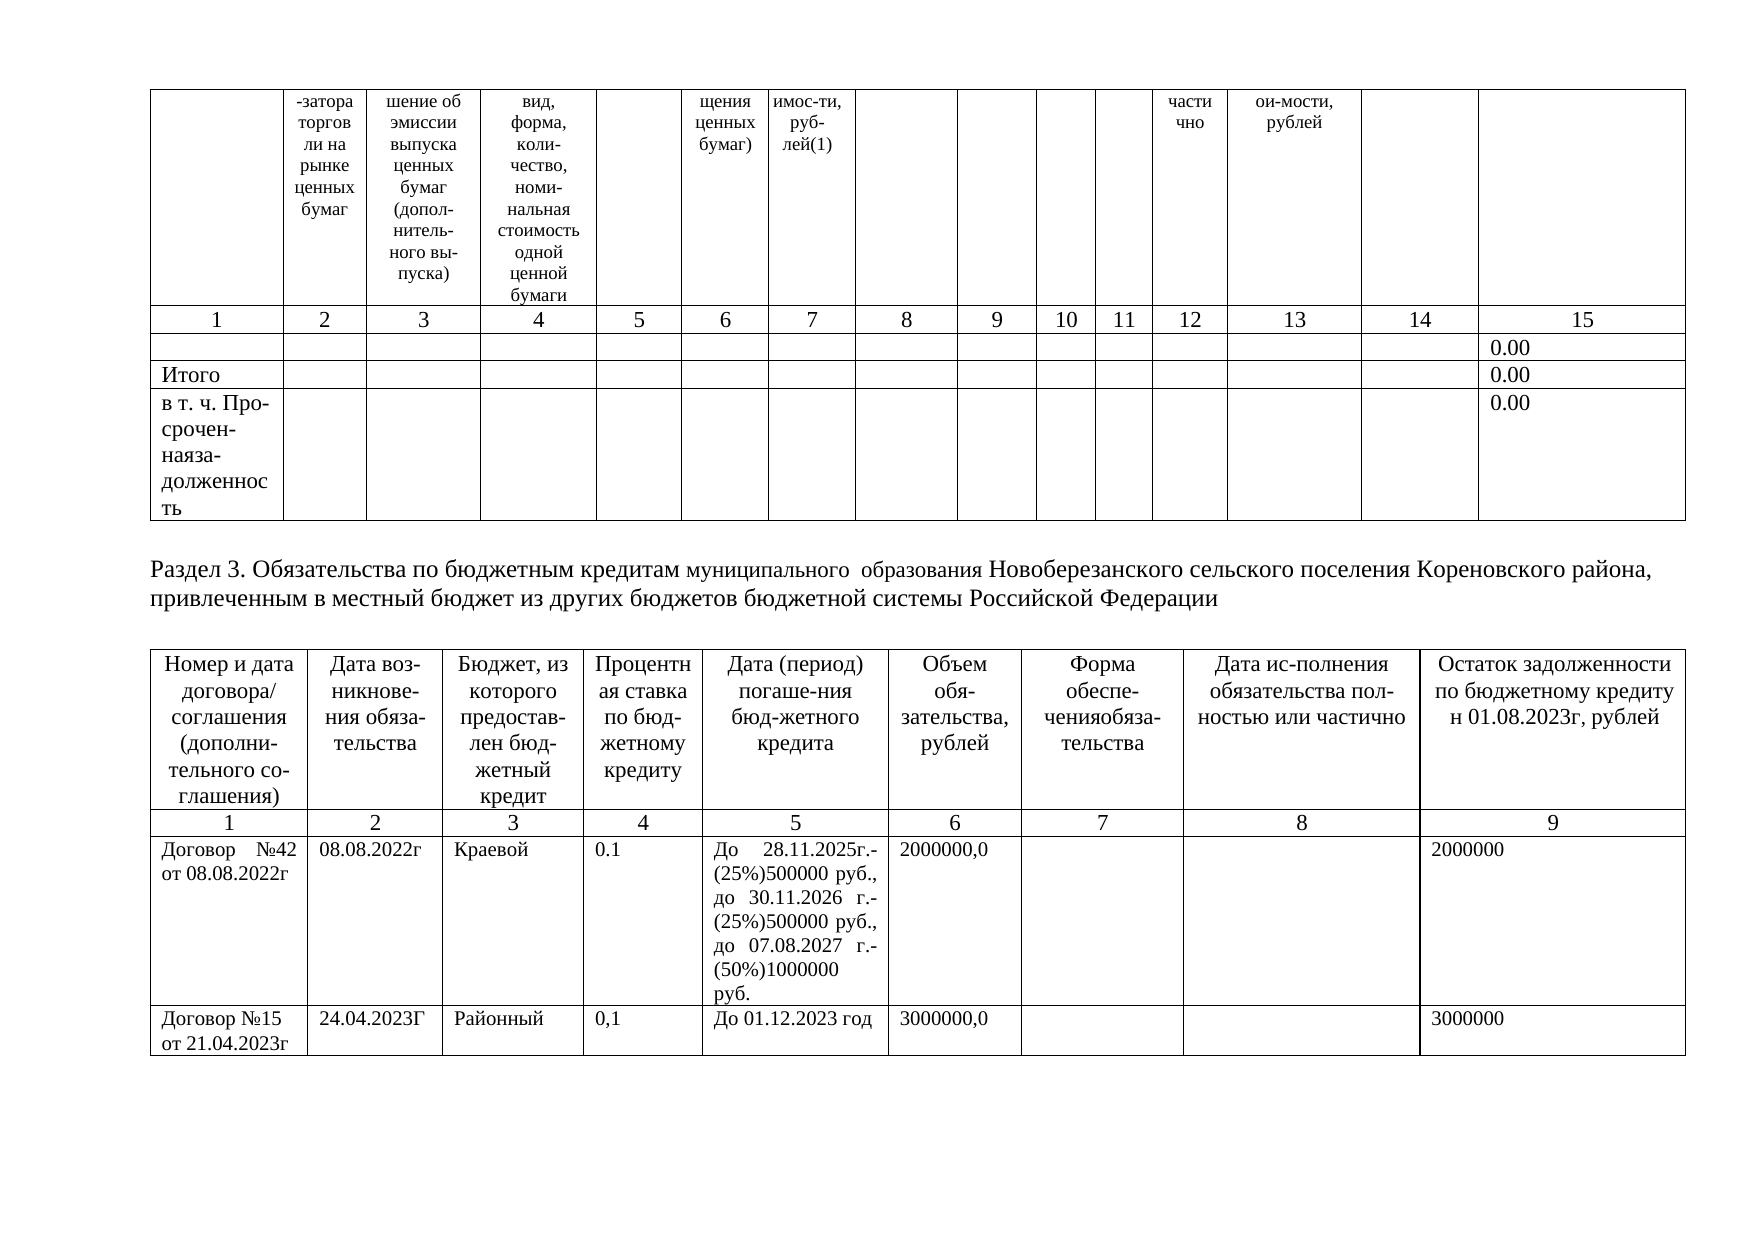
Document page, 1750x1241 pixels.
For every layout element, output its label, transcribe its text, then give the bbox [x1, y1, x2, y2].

table_cell 08.08.2022г [308, 837, 442, 1005]
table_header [1362, 90, 1478, 305]
table_cell [856, 334, 957, 360]
table_cell 3000000,0 [889, 1006, 1021, 1054]
table_cell [856, 389, 957, 520]
table_header Дата ис-полнения обязательства пол-ностью или частично [1184, 650, 1419, 808]
table_cell [284, 389, 366, 520]
table_header Объем обя-зательства, рублей [889, 650, 1021, 808]
table_cell [1362, 389, 1478, 520]
table_cell [597, 389, 681, 520]
table_cell [1184, 1006, 1419, 1054]
table_cell 8 [856, 306, 957, 333]
table_cell [1096, 389, 1152, 520]
table_cell 0.00 [1479, 389, 1685, 520]
table_cell [1184, 837, 1419, 1005]
table_cell [597, 361, 681, 387]
table_cell Краевой [443, 837, 583, 1005]
text Раздел 3. Обязательства по бюджетным кредитам муниципального образования Новоберезанского сельского поселения Кореновского района, привлеченным в местный бюджет из других бюджетов бюджетной системы Российской Федерации [150, 554, 1683, 612]
table_header Форма обеспе-ченияобяза-тельства [1022, 650, 1183, 808]
table_cell [958, 389, 1036, 520]
table_cell в т. ч. Про-срочен-наяза-долженность [151, 389, 283, 520]
table_cell [1228, 361, 1361, 387]
table_cell [856, 361, 957, 387]
table_cell 3 [443, 810, 583, 836]
table_cell 1 [151, 306, 283, 333]
table_cell [151, 334, 283, 360]
table_cell [1096, 361, 1152, 387]
table_header Дата воз-никнове-ния обяза-тельства [308, 650, 442, 808]
table_cell 13 [1228, 306, 1361, 333]
table_cell 2 [284, 306, 366, 333]
table_cell [682, 334, 768, 360]
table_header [769, 90, 855, 305]
table_cell 0.00 [1479, 334, 1685, 360]
table_cell 10 [1037, 306, 1095, 333]
table_cell [1362, 334, 1478, 360]
table_header Дата (период) погаше-ния бюд-жетного кредита [703, 650, 888, 808]
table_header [1228, 90, 1361, 305]
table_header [284, 90, 366, 305]
table_cell [1096, 334, 1152, 360]
table_cell [1037, 389, 1095, 520]
table_cell 7 [769, 306, 855, 333]
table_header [958, 90, 1036, 305]
table_cell [367, 334, 480, 360]
table_cell 5 [597, 306, 681, 333]
table_cell [769, 334, 855, 360]
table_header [151, 90, 283, 305]
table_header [481, 90, 596, 305]
table_cell 0.00 [1479, 361, 1685, 387]
table_cell [1037, 334, 1095, 360]
table_cell Договор №42 от 08.08.2022г [151, 837, 307, 1005]
table_cell [682, 361, 768, 387]
table_cell [481, 334, 596, 360]
table_cell 2 [308, 810, 442, 836]
table_cell 14 [1362, 306, 1478, 333]
table_cell 7 [1022, 810, 1183, 836]
table_cell 11 [1096, 306, 1152, 333]
table_cell 2000000,0 [889, 837, 1021, 1005]
table_cell 9 [1421, 810, 1685, 836]
table_cell [284, 361, 366, 387]
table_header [1096, 90, 1152, 305]
table_cell До 28.11.2025г.-(25%)500000 руб., до 30.11.2026 г.-(25%)500000 руб., до 07.08.2027 г.-(50%)1000000 руб. [703, 837, 888, 1005]
table_cell [1022, 837, 1183, 1005]
table_cell 1 [151, 810, 307, 836]
table_header Остаток задолженности по бюджетному кредиту н 01.08.2023г, рублей [1421, 650, 1685, 808]
table_header Номер и дата договора/ соглашения (дополни-тельного со-глашения) [151, 650, 307, 808]
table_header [682, 90, 768, 305]
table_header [1037, 90, 1095, 305]
table_cell [284, 334, 366, 360]
table_cell [597, 334, 681, 360]
table_header Бюджет, из которого предостав-лен бюд-жетный кредит [443, 650, 583, 808]
table_cell 0,1 [584, 1006, 702, 1054]
table_cell 9 [958, 306, 1036, 333]
table_cell 2000000 [1421, 837, 1685, 1005]
table_cell [481, 361, 596, 387]
table_cell [481, 389, 596, 520]
table_cell 0.1 [584, 837, 702, 1005]
table_cell 8 [1184, 810, 1419, 836]
table_cell До 01.12.2023 год [703, 1006, 888, 1054]
table_cell Районный [443, 1006, 583, 1054]
table_cell 24.04.2023Г [308, 1006, 442, 1054]
table_cell Итого [151, 361, 283, 387]
table_cell 4 [584, 810, 702, 836]
table_cell 3 [367, 306, 480, 333]
table_cell 3000000 [1421, 1006, 1685, 1054]
table_cell [1228, 389, 1361, 520]
table_cell [367, 361, 480, 387]
table_cell [958, 334, 1036, 360]
table_cell [1022, 1006, 1183, 1054]
table_cell Договор №15 от 21.04.2023г [151, 1006, 307, 1054]
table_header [1479, 90, 1685, 305]
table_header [856, 90, 957, 305]
table_cell 5 [703, 810, 888, 836]
table_cell 12 [1153, 306, 1227, 333]
table_cell [769, 389, 855, 520]
table_cell [769, 361, 855, 387]
table_cell 15 [1479, 306, 1685, 333]
table_cell [958, 361, 1036, 387]
table_cell 6 [682, 306, 768, 333]
table_cell [1228, 334, 1361, 360]
table_cell [367, 389, 480, 520]
table_cell [1153, 389, 1227, 520]
table_cell [682, 389, 768, 520]
table_cell 4 [481, 306, 596, 333]
table_cell [1362, 361, 1478, 387]
table_cell 6 [889, 810, 1021, 836]
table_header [1153, 90, 1227, 305]
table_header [367, 90, 480, 305]
table_header Процентная ставка по бюд-жетному кредиту [584, 650, 702, 808]
table_cell [1037, 361, 1095, 387]
table_cell [1153, 334, 1227, 360]
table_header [597, 90, 681, 305]
table_cell [1153, 361, 1227, 387]
